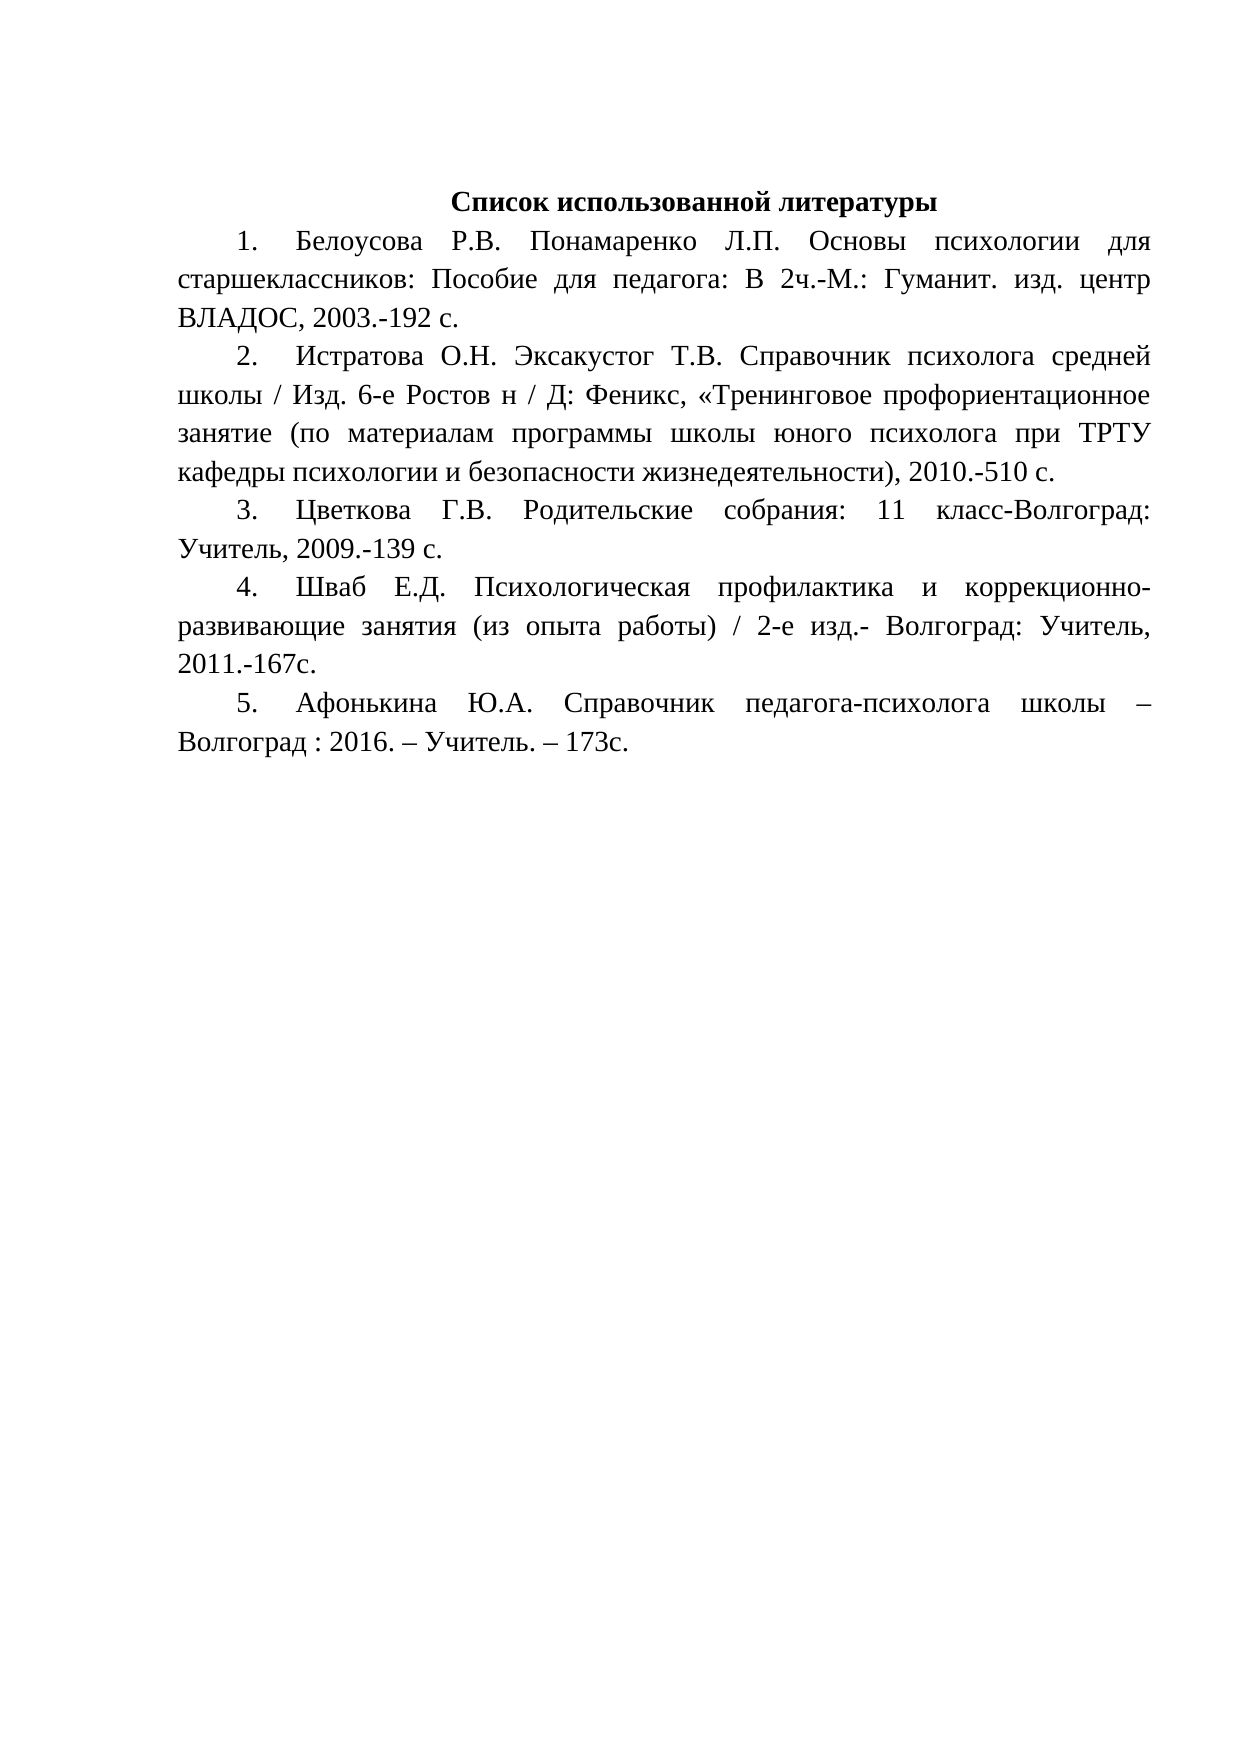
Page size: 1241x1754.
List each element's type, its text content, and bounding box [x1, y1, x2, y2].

list Афонькина Ю.А. Справочник педагога-психолога школы – Волгоград : 2016. – Учитель. – 173с. [177, 685, 1152, 757]
list Белоусова Р.В. Понамаренко Л.П. Основы психологии для старшеклассников: Пособие для педагога: В 2ч.-М.: Гуманит. изд. центр ВЛАДОС, 2003.-192 с. [177, 223, 1152, 333]
text Список использованной литературы [177, 184, 1152, 218]
list Истратова О.Н. Эксакустог Т.В. Справочник психолога средней школы / Изд. 6-е Ростов н / Д: Феникс, «Тренинговое профориентационное занятие (по материалам программы школы юного психолога при ТРТУ кафедры психологии и безопасности жизнедеятельности), 2010.-510 с. [177, 338, 1152, 487]
list Цветкова Г.В. Родительские собрания: 11 класс-Волгоград: Учитель, 2009.-139 с. [177, 492, 1152, 564]
list Шваб Е.Д. Психологическая профилактика и коррекционно-развивающие занятия (из опыта работы) / 2-е изд.- Волгоград: Учитель, 2011.-167с. [177, 569, 1152, 680]
